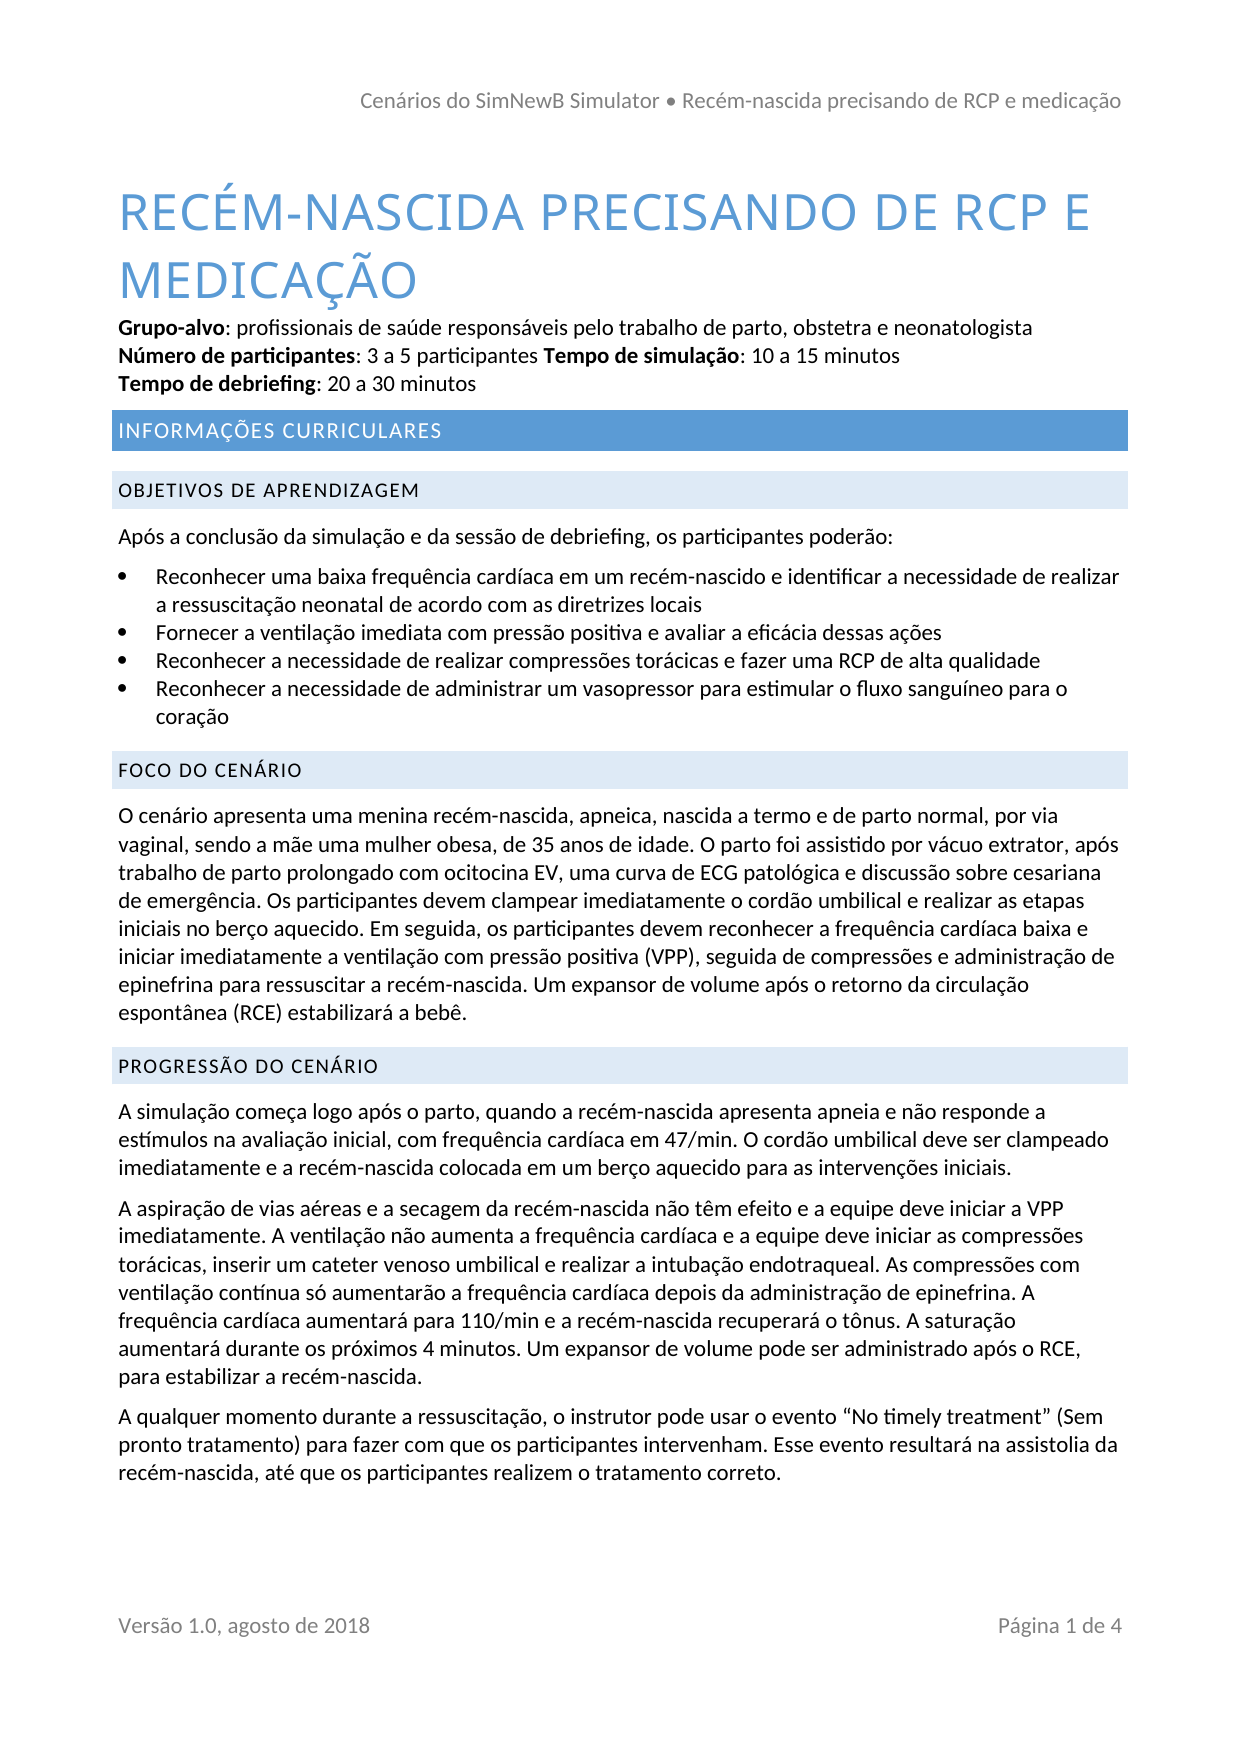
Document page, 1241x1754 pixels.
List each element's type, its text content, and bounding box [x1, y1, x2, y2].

title Recém-nascida precisando de RCP e medicação [118, 177, 1122, 313]
subtitle Objetivos de aprendizagem [118, 478, 1122, 503]
text Tempo de debriefing: 20 a 30 minutos [118, 369, 1122, 397]
list Reconhecer uma baixa frequência cardíaca em um recém-nascido e identificar a necessidade de realizar a ressuscitação neonatal de acordo com as diretrizes locais [118, 562, 1122, 618]
text Grupo-alvo: profissionais de saúde responsáveis pelo trabalho de parto, obstetra e neonatologista [118, 313, 1122, 341]
list Fornecer a ventilação imediata com pressão positiva e avaliar a eficácia dessas ações [118, 618, 1122, 646]
text A simulação começa logo após o parto, quando a recém-nascida apresenta apneia e não responde a estímulos na avaliação inicial, com frequência cardíaca em 47/min. O cordão umbilical deve ser clampeado imediatamente e a recém-nascida colocada em um berço aquecido para as intervenções iniciais. [118, 1097, 1122, 1181]
subtitle Foco do cenário [118, 758, 1122, 783]
text Número de participantes: 3 a 5 participantes Tempo de simulação: 10 a 15 minutos [118, 341, 1122, 369]
text A qualquer momento durante a ressuscitação, o instrutor pode usar o evento “No timely treatment” (Sem pronto tratamento) para fazer com que os participantes intervenham. Esse evento resultará na assistolia da recém-nascida, até que os participantes realizem o tratamento correto. [118, 1402, 1122, 1486]
text A aspiração de vias aéreas e a secagem da recém-nascida não têm efeito e a equipe deve iniciar a VPP imediatamente. A ventilação não aumenta a frequência cardíaca e a equipe deve iniciar as compressões torácicas, inserir um cateter venoso umbilical e realizar a intubação endotraqueal. As compressões com ventilação contínua só aumentarão a frequência cardíaca depois da administração de epinefrina. A frequência cardíaca aumentará para 110/min e a recém-nascida recuperará o tônus. A saturação aumentará durante os próximos 4 minutos. Um expansor de volume pode ser administrado após o RCE, para estabilizar a recém-nascida. [118, 1194, 1122, 1390]
text Após a conclusão da simulação e da sessão de debriefing, os participantes poderão: [118, 522, 1122, 550]
list Reconhecer a necessidade de realizar compressões torácicas e fazer uma RCP de alta qualidade [118, 646, 1122, 674]
subtitle Informações curriculares [118, 416, 1122, 444]
list Reconhecer a necessidade de administrar um vasopressor para estimular o fluxo sanguíneo para o coração [118, 674, 1122, 730]
subtitle Progressão do cenário [118, 1053, 1122, 1078]
text O cenário apresenta uma menina recém-nascida, apneica, nascida a termo e de parto normal, por via vaginal, sendo a mãe uma mulher obesa, de 35 anos de idade. O parto foi assistido por vácuo extrator, após trabalho de parto prolongado com ocitocina EV, uma curva de ECG patológica e discussão sobre cesariana de emergência. Os participantes devem clampear imediatamente o cordão umbilical e realizar as etapas iniciais no berço aquecido. Em seguida, os participantes devem reconhecer a frequência cardíaca baixa e iniciar imediatamente a ventilação com pressão positiva (VPP), seguida de compressões e administração de epinefrina para ressuscitar a recém-nascida. Um expansor de volume após o retorno da circulação espontânea (RCE) estabilizará a bebê. [118, 802, 1122, 1026]
